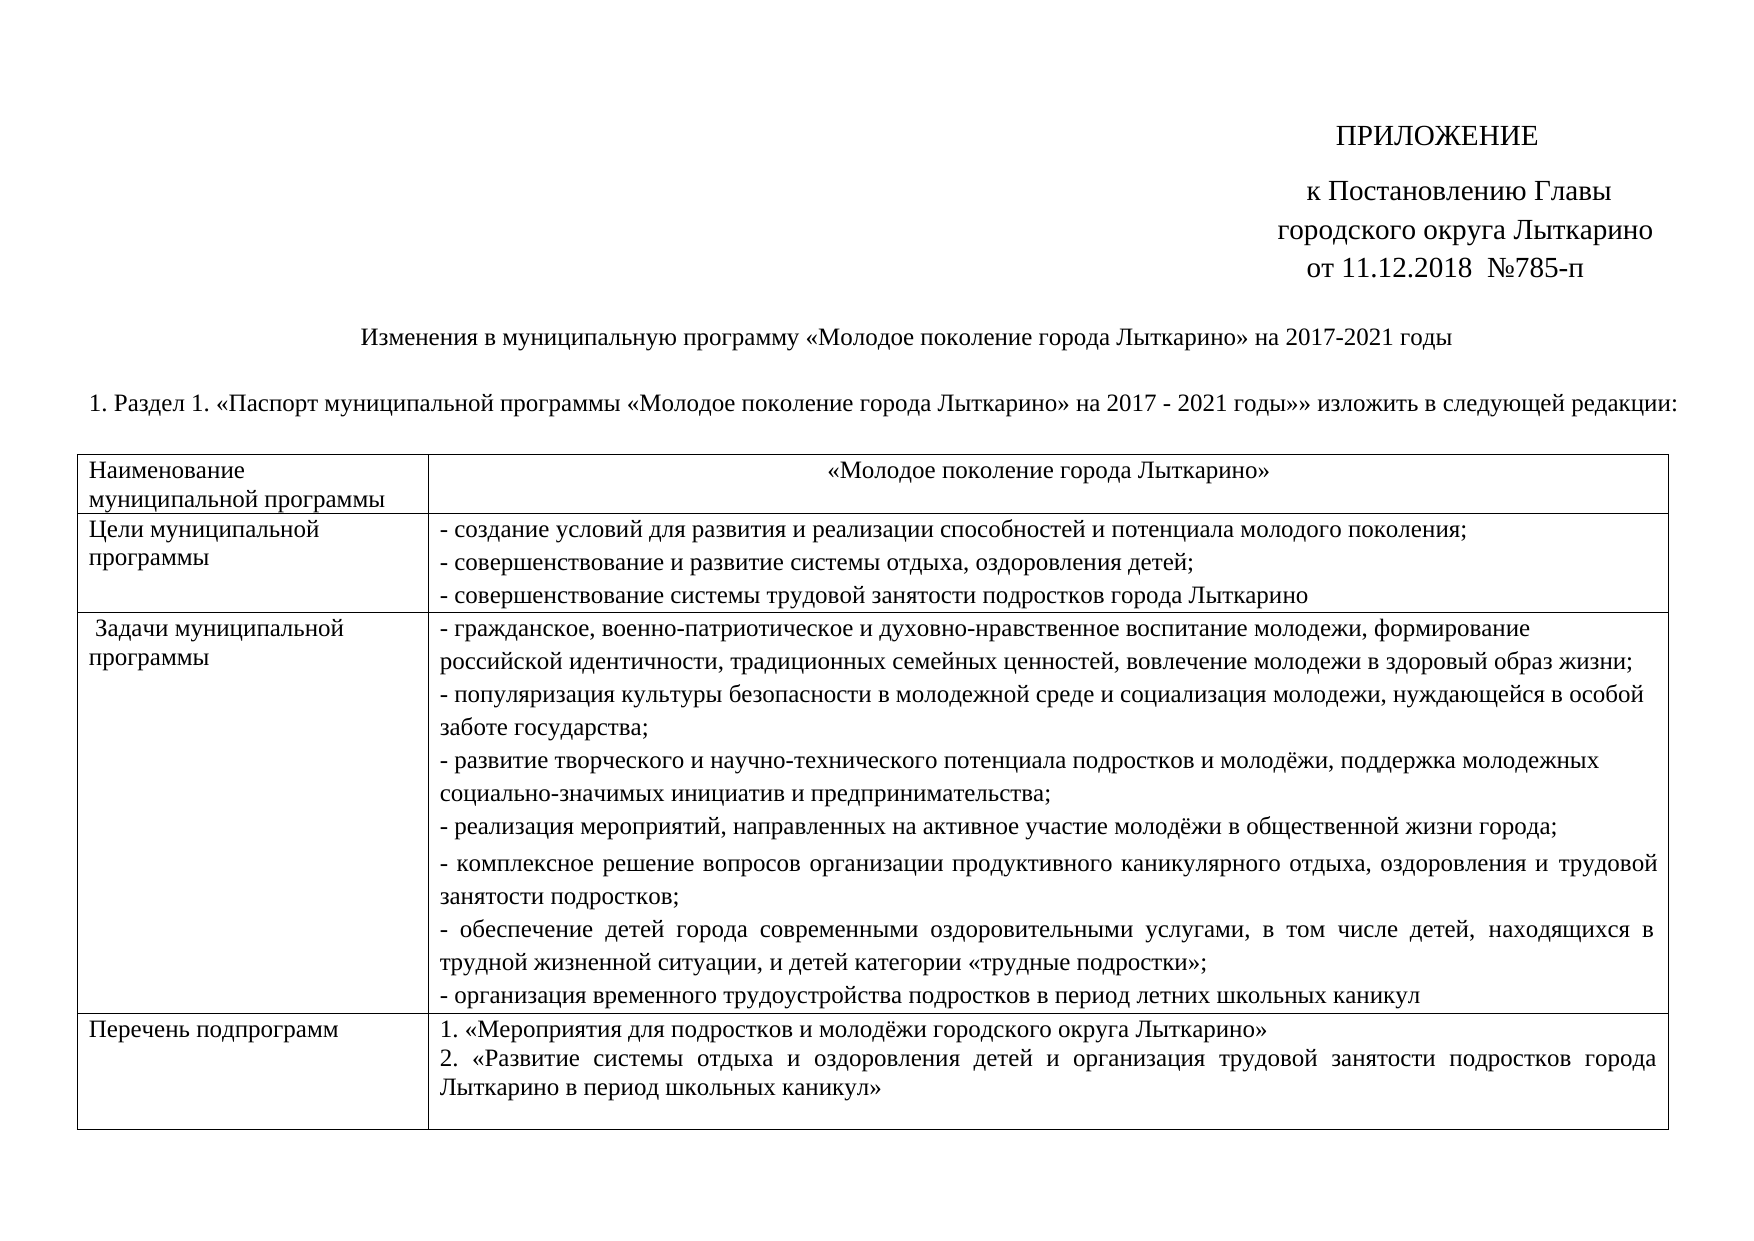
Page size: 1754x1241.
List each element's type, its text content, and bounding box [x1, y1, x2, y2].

text ПРИЛОЖЕНИЕ [89, 118, 1724, 152]
table_cell - создание условий для развития и реализации способностей и потенциала молодого поколения; - совершенствование и развитие системы отдыха, оздоровления детей; - совершенствование системы трудовой занятости подростков города Лыткарино [429, 514, 1668, 612]
table_header «Молодое поколение города Лыткарино» [429, 455, 1668, 513]
table_cell Перечень подпрограмм [78, 1014, 428, 1129]
text городского округа Лыткарино [89, 212, 1724, 245]
table_cell Цели муниципальной программы [78, 514, 428, 612]
text 1. Раздел 1. «Паспорт муниципальной программы «Молодое поколение города Лыткарино» на 2017 - 2021 годы»» изложить в следующей редакции: [89, 388, 1724, 417]
table_cell - гражданское, военно-патриотическое и духовно-нравственное воспитание молодежи, формирование российской идентичности, традиционных семейных ценностей, вовлечение молодежи в здоровый образ жизни; - популяризация культуры безопасности в молодежной среде и социализация молодежи, нуждающейся в особой заботе государства; - развитие творческого и научно-технического потенциала подростков и молодёжи, поддержка молодежных социально-значимых инициатив и предпринимательства; - реализация мероприятий, направленных на активное участие молодёжи в общественной жизни города; - комплексное решение вопросов организации продуктивного каникулярного отдыха, оздоровления и трудовой занятости подростков; - обеспечение детей города современными оздоровительными услугами, в том числе детей, находящихся в трудной жизненной ситуации, и детей категории «трудные подростки»; - организация временного трудоустройства подростков в период летних школьных каникул [429, 613, 1668, 1013]
table_header Наименование муниципальной программы [78, 455, 428, 513]
text от 11.12.2018 №785-п [89, 250, 1724, 284]
text к Постановлению Главы [89, 173, 1724, 207]
table_cell Задачи муниципальной программы [78, 613, 428, 1013]
table_cell 1. «Мероприятия для подростков и молодёжи городского округа Лыткарино» 2. «Развитие системы отдыха и оздоровления детей и организация трудовой занятости подростков города Лыткарино в период школьных каникул» [429, 1014, 1668, 1129]
text Изменения в муниципальную программу «Молодое поколение города Лыткарино» на 2017-2021 годы [89, 322, 1724, 351]
